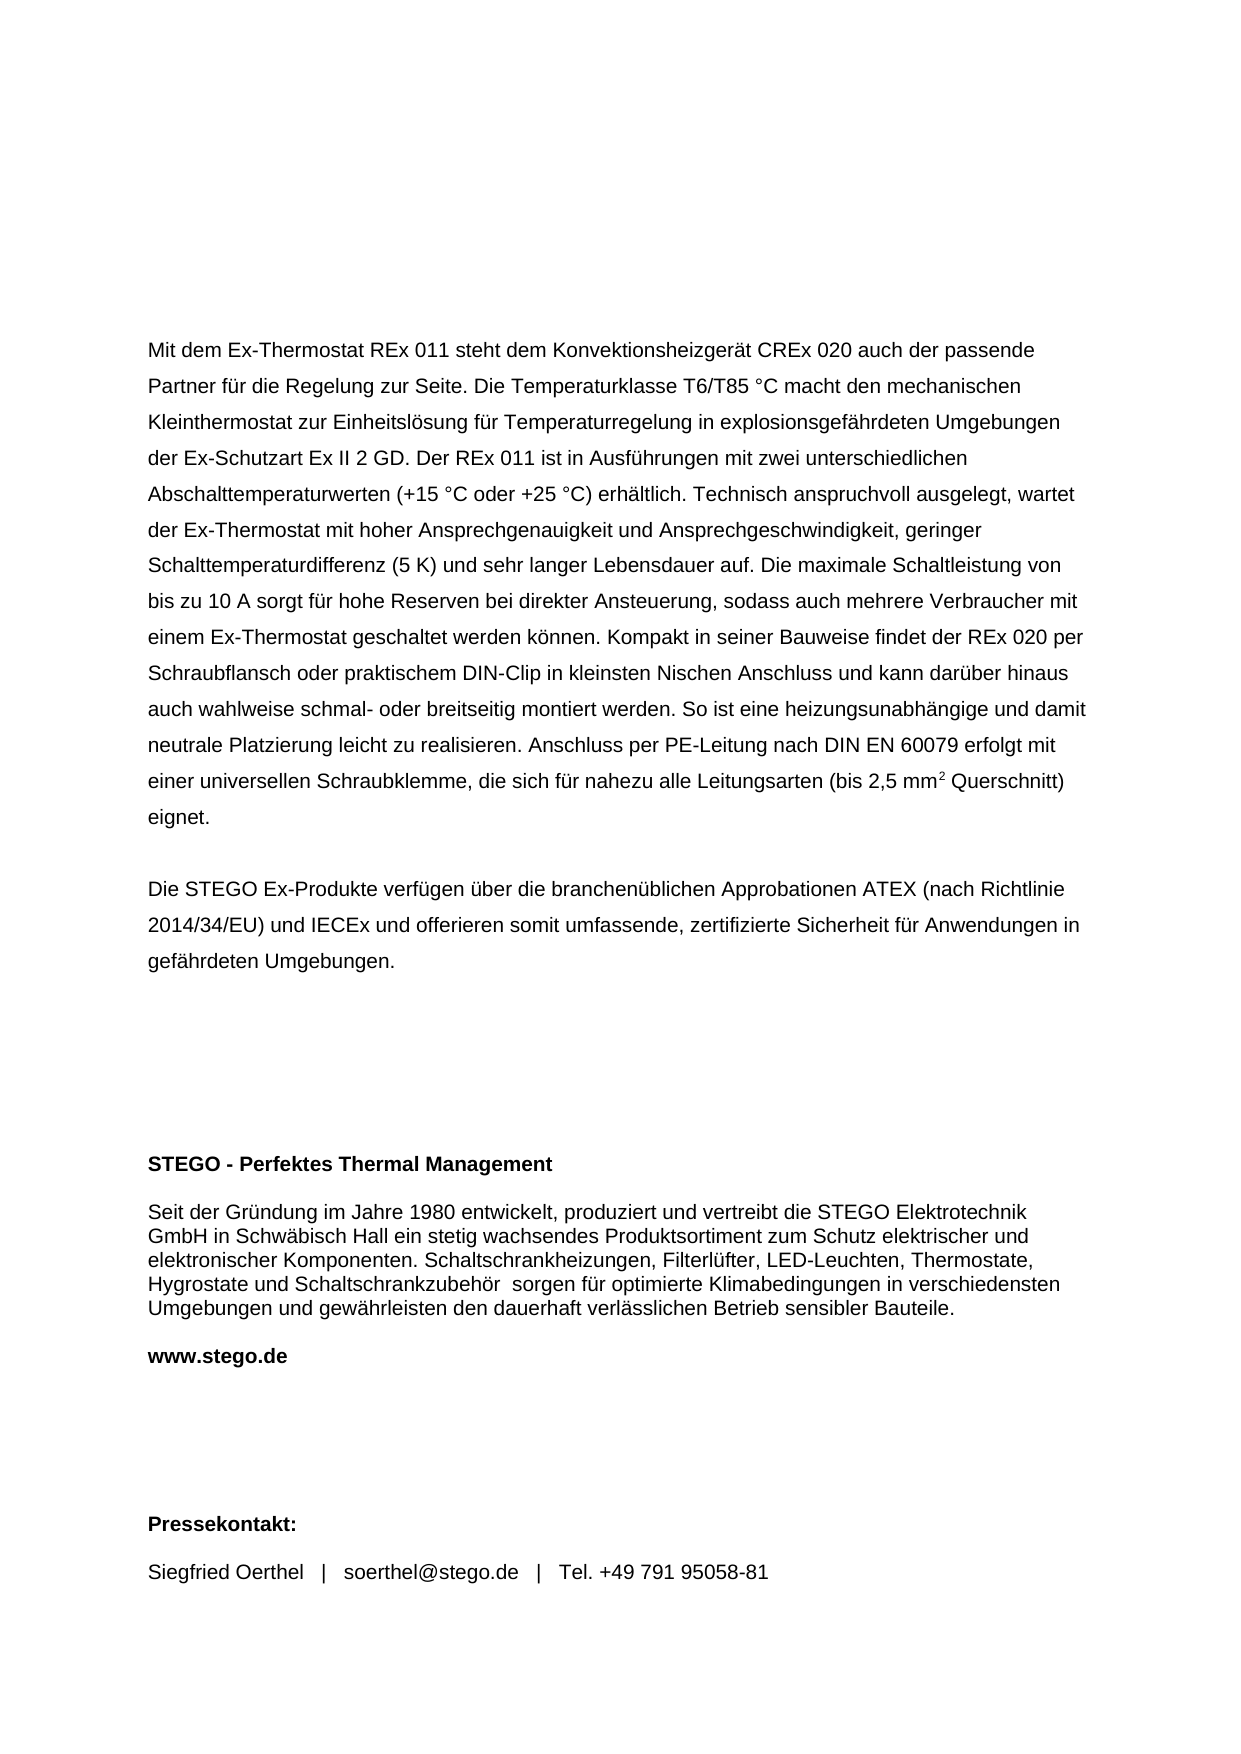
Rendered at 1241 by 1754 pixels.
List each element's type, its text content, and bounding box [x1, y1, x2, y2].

text STEGO - Perfektes Thermal Management [148, 1152, 1092, 1176]
text Pressekontakt: [148, 1512, 1092, 1536]
text Siegfried Oerthel | soerthel@stego.de | Tel. +49 791 95058-81 [148, 1559, 1092, 1583]
text Mit dem Ex-Thermostat REx 011 steht dem Konvektionsheizgerät CREx 020 auch der passende Partner für die Regelung zur Seite. Die Temperaturklasse T6/T85 °C macht den mechanischen Kleinthermostat zur Einheitslösung für Temperaturregelung in explosionsgefährdeten Umgebungen der Ex-Schutzart Ex II 2 GD. Der REx 011 ist in Ausführungen mit zwei unterschiedlichen Abschalttemperaturwerten (+15 °C oder +25 °C) erhältlich. Technisch anspruchvoll ausgelegt, wartet der Ex-Thermostat mit hoher Ansprechgenauigkeit und Ansprechgeschwindigkeit, geringer Schalttemperaturdifferenz (5 K) und sehr langer Lebensdauer auf. Die maximale Schaltleistung von bis zu 10 A sorgt für hohe Reserven bei direkter Ansteuerung, sodass auch mehrere Verbraucher mit einem Ex-Thermostat geschaltet werden können. Kompakt in seiner Bauweise findet der REx 020 per Schraubflansch oder praktischem DIN-Clip in kleinsten Nischen Anschluss und kann darüber hinaus auch wahlweise schmal- oder breitseitig montiert werden. So ist eine heizungsunabhängige und damit neutrale Platzierung leicht zu realisieren. Anschluss per PE-Leitung nach DIN EN 60079 erfolgt mit einer universellen Schraubklemme, die sich für nahezu alle Leitungsarten (bis 2,5 mm2 Querschnitt) eignet. [148, 338, 1092, 829]
text www.stego.de [148, 1344, 1092, 1368]
text Seit der Gründung im Jahre 1980 entwickelt, produziert und vertreibt die STEGO Elektrotechnik GmbH in Schwäbisch Hall ein stetig wachsendes Produktsortiment zum Schutz elektrischer und elektronischer Komponenten. Schaltschrankheizungen, Filterlüfter, LED-Leuchten, Thermostate, Hygrostate und Schaltschrankzubehör sorgen für optimierte Klimabedingungen in verschiedensten Umgebungen und gewährleisten den dauerhaft verlässlichen Betrieb sensibler Bauteile. [148, 1200, 1092, 1320]
text Die STEGO Ex-Produkte verfügen über die branchenüblichen Approbationen ATEX (nach Richtlinie 2014/34/EU) und IECEx und offerieren somit umfassende, zertifizierte Sicherheit für Anwendungen in gefährdeten Umgebungen. [148, 877, 1092, 973]
